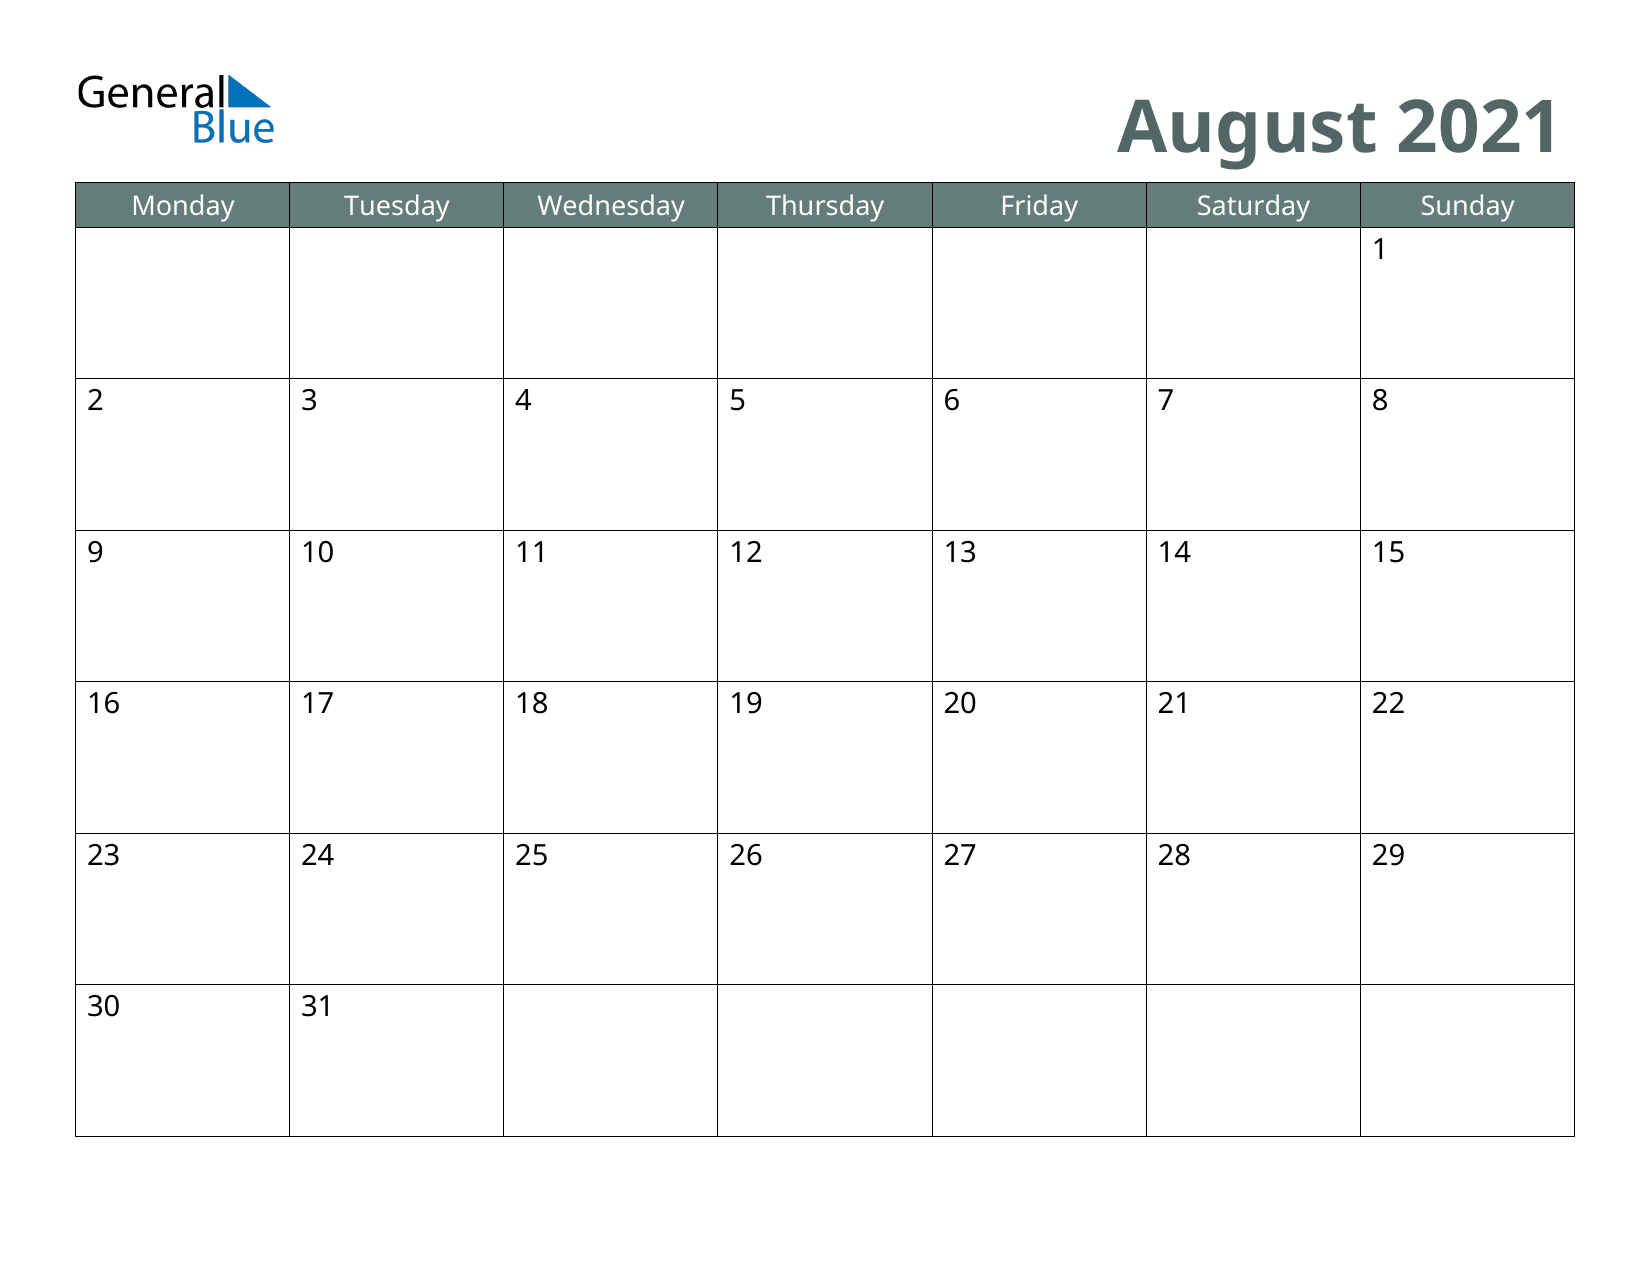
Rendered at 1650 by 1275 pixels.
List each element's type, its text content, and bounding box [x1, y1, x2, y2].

table_cell [933, 228, 1146, 264]
table_cell [504, 567, 717, 681]
table_cell 10 [290, 531, 503, 567]
table_cell [504, 264, 717, 378]
table_cell [1147, 985, 1360, 1022]
table_cell 2 [76, 379, 289, 416]
table_cell Wednesday [504, 183, 717, 227]
table_cell [504, 719, 717, 833]
table_cell 1 [1361, 228, 1574, 264]
table_cell [290, 870, 503, 984]
table_cell [76, 1022, 289, 1136]
picture [78, 75, 274, 143]
table_cell [76, 567, 289, 681]
table_cell 8 [1361, 379, 1574, 416]
table_cell [1361, 416, 1574, 530]
table_cell 17 [290, 682, 503, 719]
table_cell [504, 985, 717, 1022]
table_cell [1361, 567, 1574, 681]
table_cell 9 [76, 531, 289, 567]
table_cell [1361, 264, 1574, 378]
table_cell [933, 567, 1146, 681]
table_cell 7 [1147, 379, 1360, 416]
table_cell [1147, 1022, 1360, 1136]
table_cell [290, 1022, 503, 1136]
table_cell [290, 416, 503, 530]
table_cell [1361, 719, 1574, 833]
table_cell [718, 228, 932, 264]
table_cell [290, 228, 503, 264]
table_cell 29 [1361, 834, 1574, 870]
table_cell [1147, 719, 1360, 833]
table_cell 6 [933, 379, 1146, 416]
table_cell [718, 985, 932, 1022]
table_header [76, 75, 503, 182]
table_cell [933, 719, 1146, 833]
table_cell [933, 985, 1146, 1022]
table_cell [290, 567, 503, 681]
table_cell 12 [718, 531, 932, 567]
table_cell [76, 719, 289, 833]
table_cell Saturday [1147, 183, 1360, 227]
table_cell 3 [290, 379, 503, 416]
table_cell [1147, 416, 1360, 530]
table_cell [718, 567, 932, 681]
table_cell 31 [290, 985, 503, 1022]
table_cell Sunday [1361, 183, 1574, 227]
table_cell 19 [718, 682, 932, 719]
table_cell [1147, 567, 1360, 681]
table_cell [504, 416, 717, 530]
table_cell 22 [1361, 682, 1574, 719]
table_cell [933, 870, 1146, 984]
table_cell 25 [504, 834, 717, 870]
table_cell 14 [1147, 531, 1360, 567]
table_cell 30 [76, 985, 289, 1022]
table_cell [504, 870, 717, 984]
table_cell 27 [933, 834, 1146, 870]
table_cell [718, 264, 932, 378]
table_cell 26 [718, 834, 932, 870]
table_cell [933, 1022, 1146, 1136]
table_cell Monday [76, 183, 289, 227]
table_cell 24 [290, 834, 503, 870]
table_cell [76, 228, 289, 264]
table_cell [718, 719, 932, 833]
table_cell Thursday [718, 183, 932, 227]
table_cell [1147, 228, 1360, 264]
table_cell [1147, 264, 1360, 378]
table_cell [718, 870, 932, 984]
table_cell 5 [718, 379, 932, 416]
table_cell [76, 264, 289, 378]
table_cell 11 [504, 531, 717, 567]
table_cell [76, 416, 289, 530]
table_header August 2021 [504, 75, 1574, 182]
table_cell [290, 719, 503, 833]
table_cell 4 [504, 379, 717, 416]
table_cell Tuesday [290, 183, 503, 227]
table_cell [933, 416, 1146, 530]
table_cell [1147, 870, 1360, 984]
table_cell Friday [933, 183, 1146, 227]
table_cell [504, 1022, 717, 1136]
table_cell 13 [933, 531, 1146, 567]
table_cell [76, 870, 289, 984]
table_cell 16 [76, 682, 289, 719]
table_cell 23 [76, 834, 289, 870]
table_cell [933, 264, 1146, 378]
table_cell 20 [933, 682, 1146, 719]
table_cell [504, 228, 717, 264]
table_cell 21 [1147, 682, 1360, 719]
table_cell [290, 264, 503, 378]
table_cell [1361, 870, 1574, 984]
table_cell [1361, 985, 1574, 1022]
table_cell 18 [504, 682, 717, 719]
table_cell 15 [1361, 531, 1574, 567]
table_cell 28 [1147, 834, 1360, 870]
table_cell [1361, 1022, 1574, 1136]
table_cell [718, 416, 932, 530]
table_cell [718, 1022, 932, 1136]
